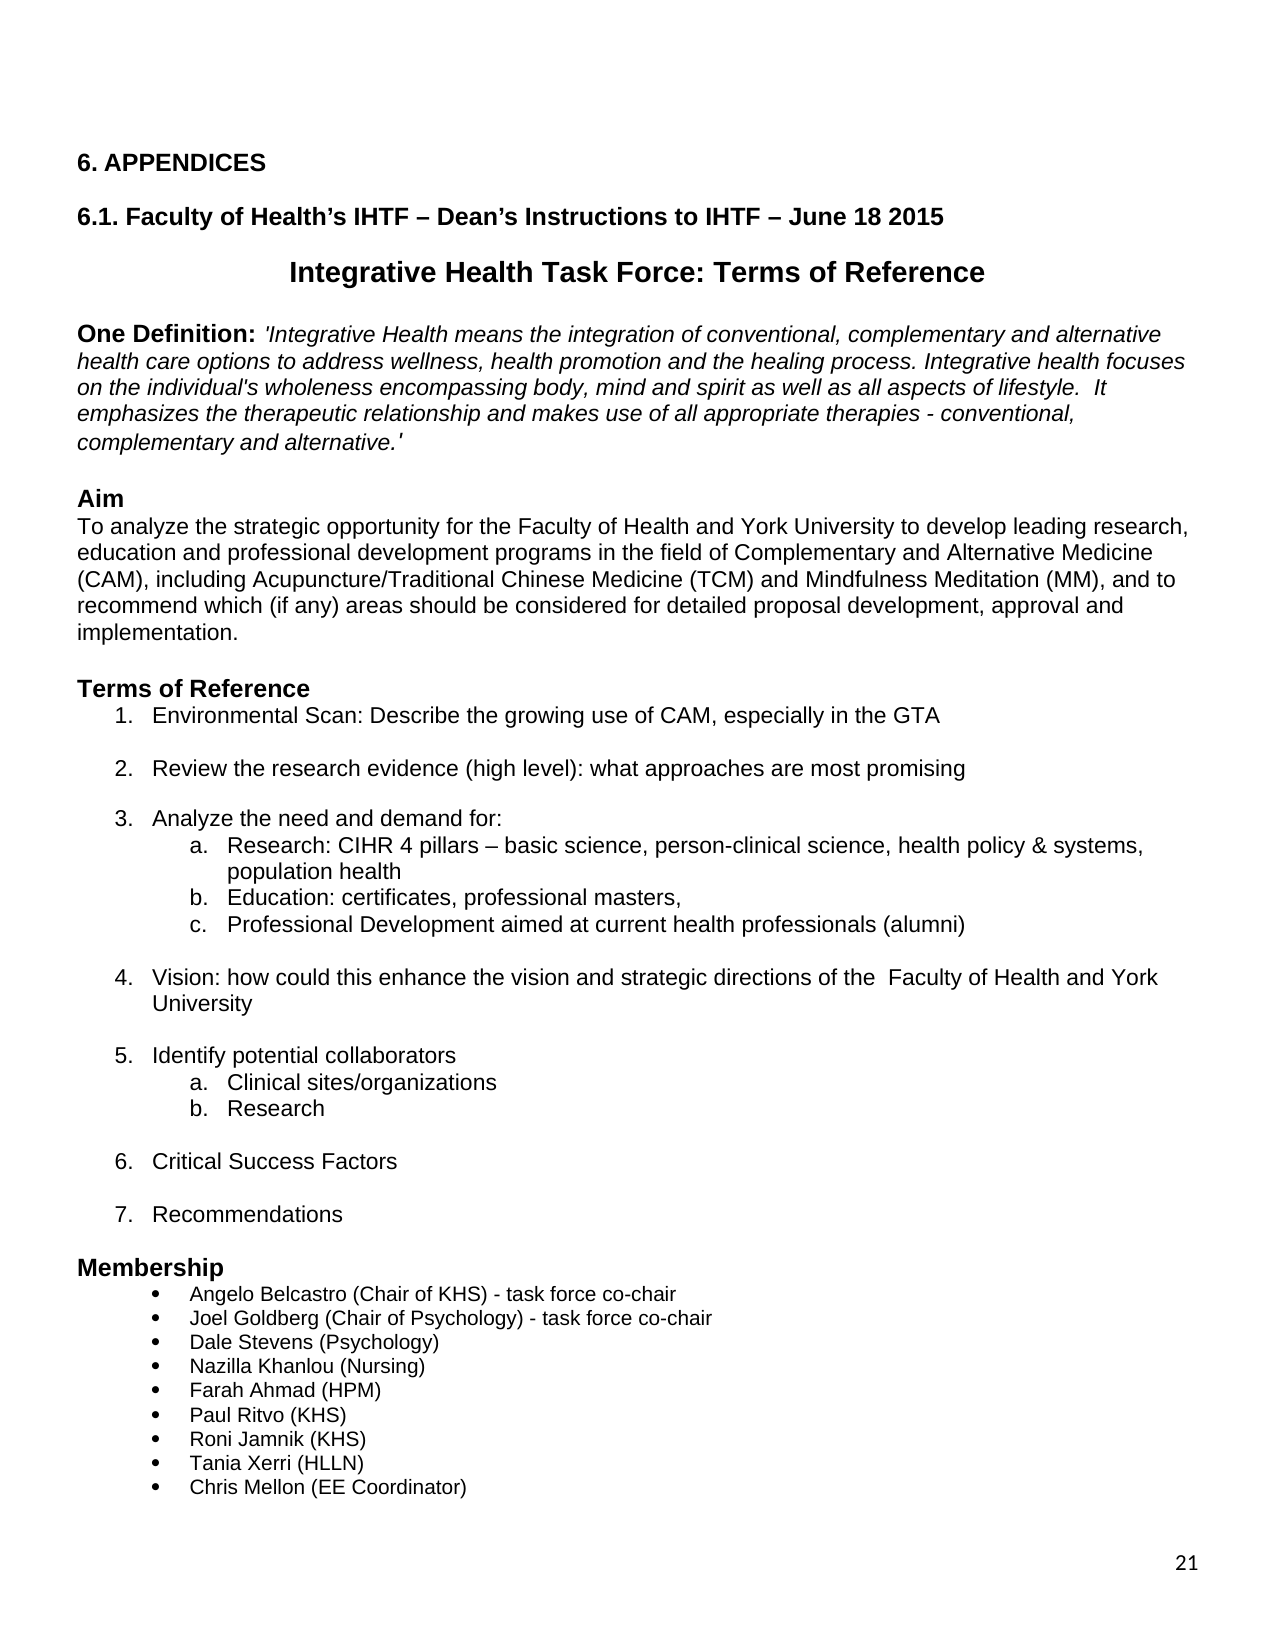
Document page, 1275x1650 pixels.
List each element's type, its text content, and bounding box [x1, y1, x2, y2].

list Clinical sites/organizations [189, 1069, 1198, 1095]
text Terms of Reference [77, 673, 1198, 702]
text Integrative Health Task Force: Terms of Reference [77, 255, 1198, 289]
list Tania Xerri (HLLN) [152, 1451, 1198, 1474]
list Roni Jamnik (KHS) [152, 1426, 1198, 1451]
list Review the research evidence (high level): what approaches are most promising [114, 755, 1198, 781]
text Aim [77, 484, 1198, 513]
list Recommendations [114, 1201, 1198, 1227]
list Angelo Belcastro (Chair of KHS) - task force co-chair [152, 1282, 1198, 1306]
list Nazilla Khanlou (Nursing) [152, 1354, 1198, 1378]
list Research [189, 1095, 1198, 1122]
list Environmental Scan: Describe the growing use of CAM, especially in the GTA [114, 702, 1198, 729]
list Research: CIHR 4 pillars – basic science, person-clinical science, health policy & systems, population health [189, 832, 1198, 884]
text 6. APPENDICES [77, 148, 1198, 176]
text 6.1. Faculty of Health’s IHTF – Dean’s Instructions to IHTF – June 18 2015 [77, 202, 1275, 230]
list Professional Development aimed at current health professionals (alumni) [189, 911, 1198, 937]
list Chris Mellon (EE Coordinator) [152, 1474, 1198, 1499]
list Farah Ahmad (HPM) [152, 1378, 1198, 1402]
text To analyze the strategic opportunity for the Faculty of Health and York University to develop leading research, education and professional development programs in the field of Complementary and Alternative Medicine (CAM), including Acupuncture/Traditional Chinese Medicine (TCM) and Mindfulness Meditation (MM), and to recommend which (if any) areas should be considered for detailed proposal development, approval and implementation. [77, 513, 1198, 645]
list Joel Goldberg (Chair of Psychology) - task force co-chair [152, 1306, 1198, 1330]
list Dale Stevens (Psychology) [152, 1330, 1198, 1354]
text Membership [77, 1253, 1198, 1282]
list Vision: how could this enhance the vision and strategic directions of the Faculty of Health and York University [114, 963, 1198, 1016]
list Analyze the need and demand for: [114, 805, 1198, 832]
list Education: certificates, professional masters, [189, 884, 1198, 911]
list Critical Success Factors [114, 1148, 1198, 1174]
text One Definition: 'Integrative Health means the integration of conventional, complementary and alternative health care options to address wellness, health promotion and the healing process. Integrative health focuses on the individual's wholeness encompassing body, mind and spirit as well as all aspects of lifestyle. It emphasizes the therapeutic relationship and makes use of all appropriate therapies - conventional, complementary and alternative.' [77, 319, 1198, 456]
list Identify potential collaborators [114, 1042, 1198, 1069]
list Paul Ritvo (KHS) [152, 1402, 1198, 1426]
